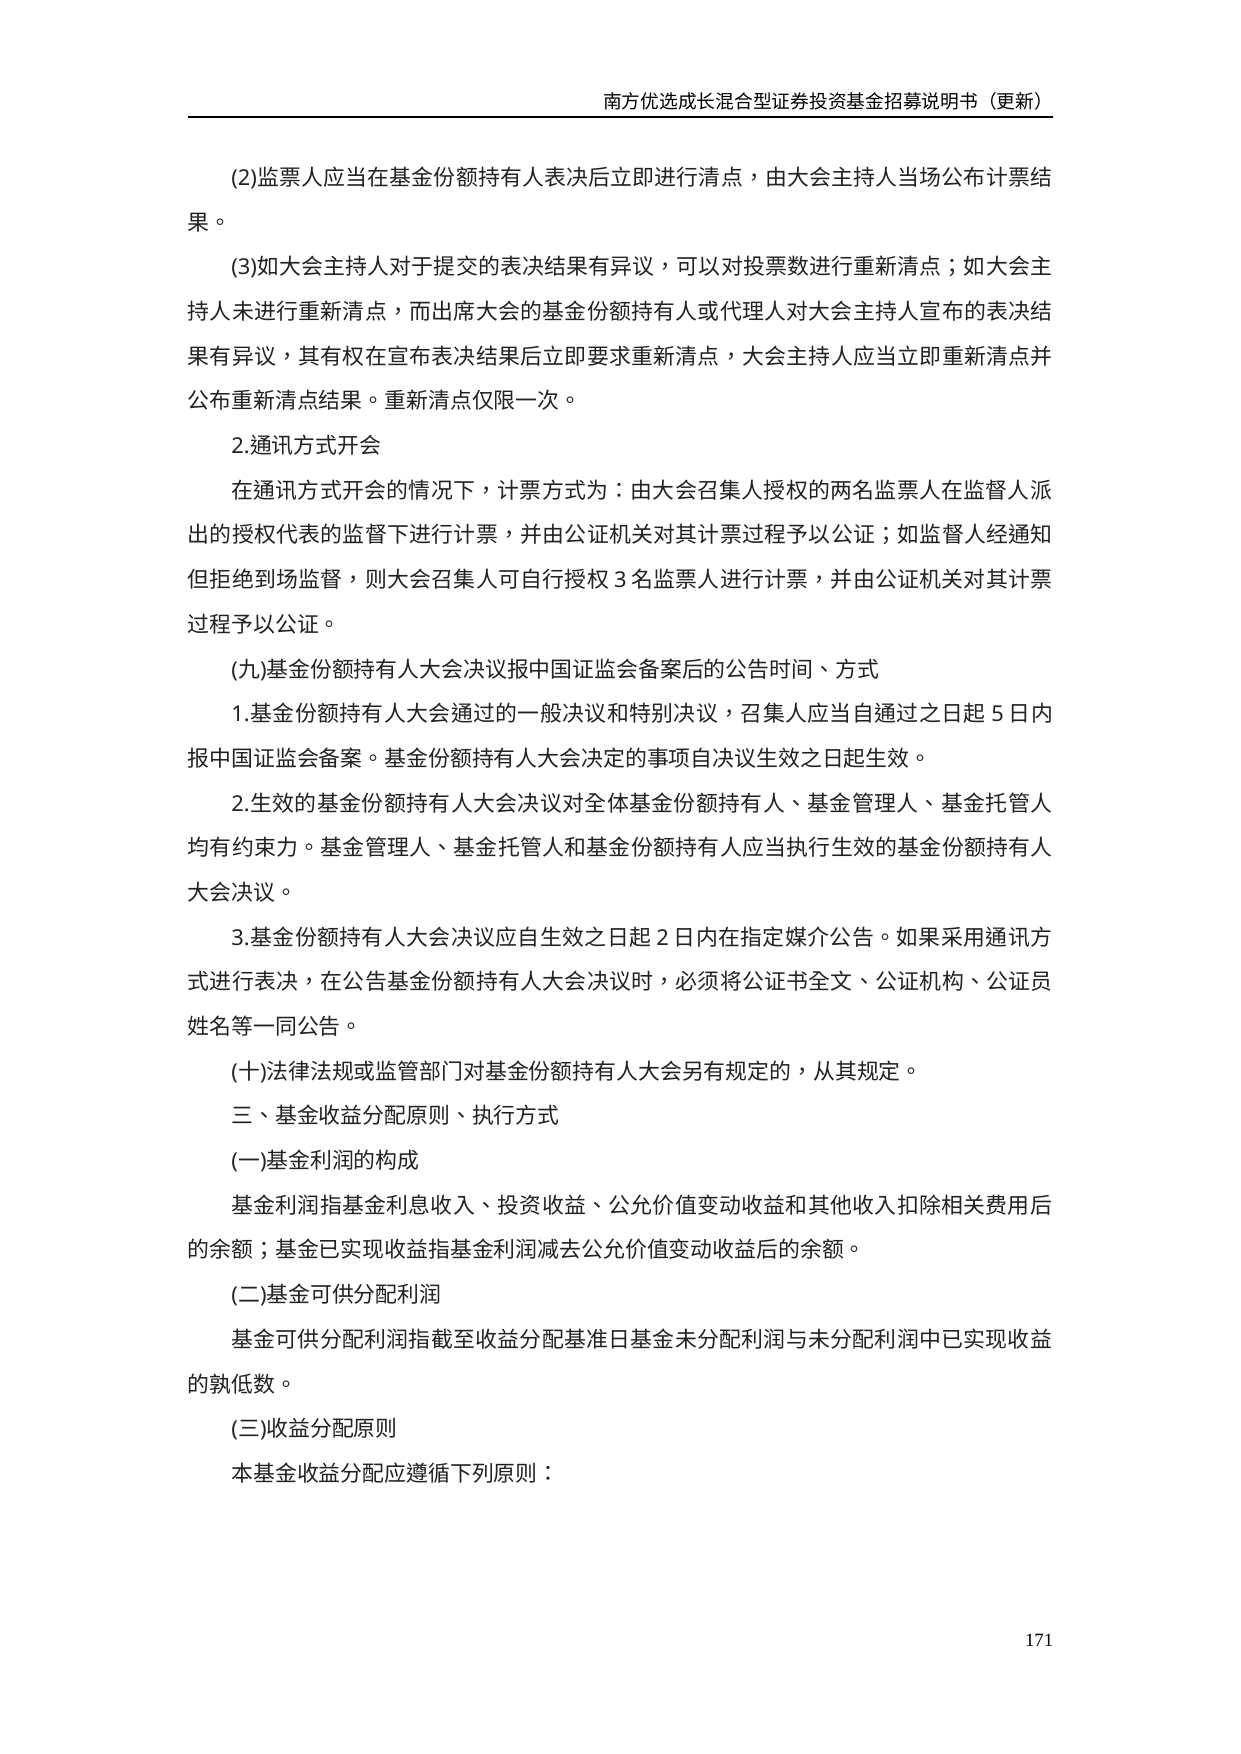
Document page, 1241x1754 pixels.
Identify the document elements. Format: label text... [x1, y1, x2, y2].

text 1.基金份额持有人大会通过的一般决议和特别决议，召集人应当自通过之日起5日内报中国证监会备案。基金份额持有人大会决定的事项自决议生效之日起生效。 [187, 698, 1053, 773]
text 在通讯方式开会的情况下，计票方式为：由大会召集人授权的两名监票人在监督人派出的授权代表的监督下进行计票，并由公证机关对其计票过程予以公证；如监督人经通知但拒绝到场监督，则大会召集人可自行授权3名监票人进行计票，并由公证机关对其计票过程予以公证。 [187, 475, 1053, 639]
text (3)如大会主持人对于提交的表决结果有异议，可以对投票数进行重新清点；如大会主持人未进行重新清点，而出席大会的基金份额持有人或代理人对大会主持人宣布的表决结果有异议，其有权在宣布表决结果后立即要求重新清点，大会主持人应当立即重新清点并公布重新清点结果。重新清点仅限一次。 [187, 251, 1053, 415]
text 三、基金收益分配原则、执行方式 [187, 1100, 1053, 1130]
text 3.基金份额持有人大会决议应自生效之日起2日内在指定媒介公告。如果采用通讯方式进行表决，在公告基金份额持有人大会决议时，必须将公证书全文、公证机构、公证员姓名等一同公告。 [187, 922, 1053, 1041]
text (三)收益分配原则 [187, 1413, 1053, 1443]
text 基金利润指基金利息收入、投资收益、公允价值变动收益和其他收入扣除相关费用后的余额；基金已实现收益指基金利润减去公允价值变动收益后的余额。 [187, 1190, 1053, 1264]
text (2)监票人应当在基金份额持有人表决后立即进行清点，由大会主持人当场公布计票结果。 [187, 162, 1053, 236]
text 本基金收益分配应遵循下列原则： [187, 1458, 1053, 1488]
text (十)法律法规或监管部门对基金份额持有人大会另有规定的，从其规定。 [187, 1056, 1053, 1086]
text 基金可供分配利润指截至收益分配基准日基金未分配利润与未分配利润中已实现收益的孰低数。 [187, 1324, 1053, 1398]
text 2.生效的基金份额持有人大会决议对全体基金份额持有人、基金管理人、基金托管人均有约束力。基金管理人、基金托管人和基金份额持有人应当执行生效的基金份额持有人大会决议。 [187, 788, 1053, 907]
text (九)基金份额持有人大会决议报中国证监会备案后的公告时间、方式 [187, 653, 1053, 683]
text (二)基金可供分配利润 [187, 1279, 1053, 1309]
text 2.通讯方式开会 [187, 430, 1053, 460]
text (一)基金利润的构成 [187, 1145, 1053, 1175]
